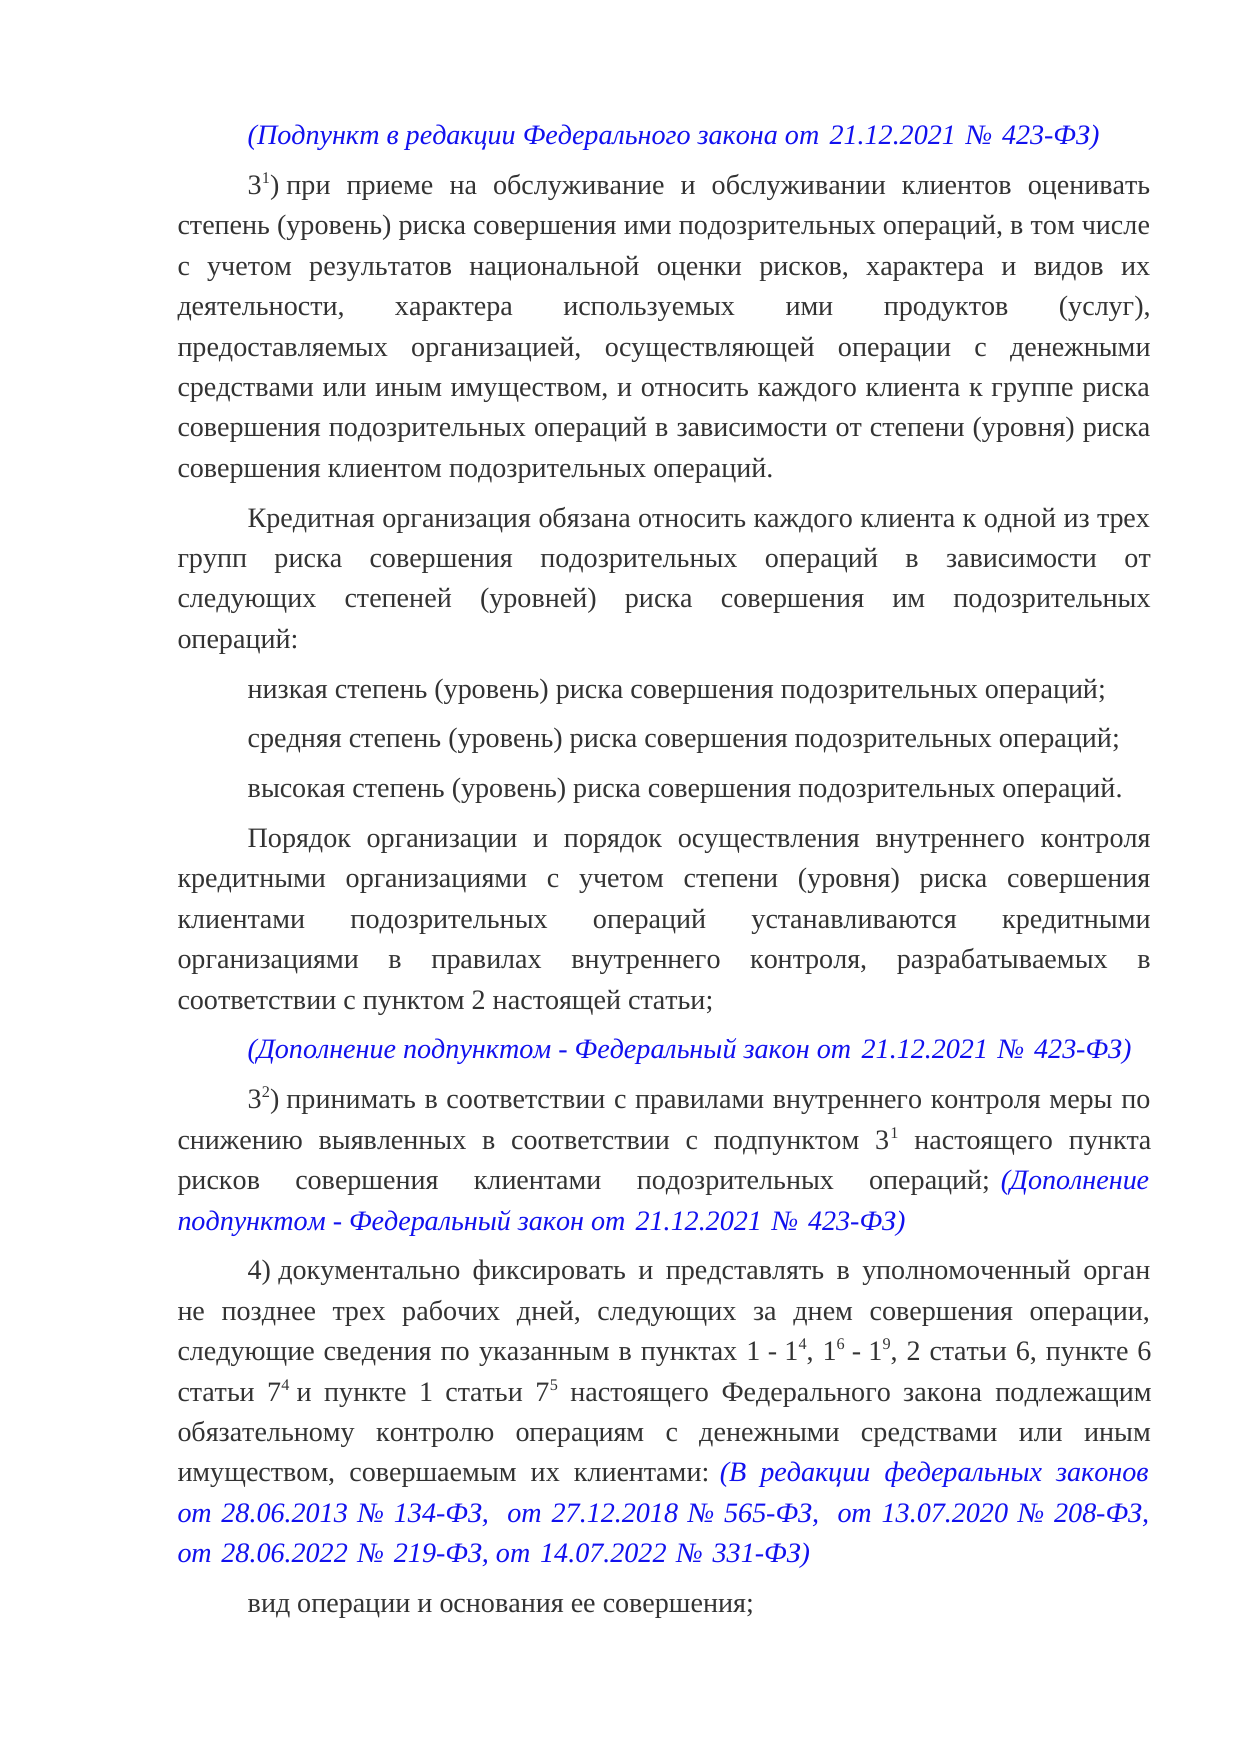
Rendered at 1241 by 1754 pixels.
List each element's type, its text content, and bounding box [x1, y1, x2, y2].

text Кредитная организация обязана относить каждого клиента к одной из трех групп риска совершения подозрительных операций в зависимости от следующих степеней (уровней) риска совершения им подозрительных операций: [177, 501, 1152, 654]
text высокая степень (уровень) риска совершения подозрительных операций. [177, 771, 1152, 804]
text средняя степень (уровень) риска совершения подозрительных операций; [177, 721, 1152, 754]
text 31) при приеме на обслуживание и обслуживании клиентов оценивать степень (уровень) риска совершения ими подозрительных операций, в том числе с учетом результатов национальной оценки рисков, характера и видов их деятельности, характера используемых ими продуктов (услуг), предоставляемых организацией, осуществляющей операции с денежными средствами или иным имуществом, и относить каждого клиента к группе риска совершения подозрительных операций в зависимости от степени (уровня) риска совершения клиентом подозрительных операций. [177, 168, 1152, 483]
text вид операции и основания ее совершения; [177, 1586, 1152, 1618]
text (Дополнение подпунктом - Федеральный закон от 21.12.2021 № 423-ФЗ) [177, 1032, 1152, 1065]
text Порядок организации и порядок осуществления внутреннего контроля кредитными организациями с учетом степени (уровня) риска совершения клиентами подозрительных операций устанавливаются кредитными организациями в правилах внутреннего контроля, разрабатываемых в соответствии с пунктом 2 настоящей статьи; [177, 821, 1152, 1015]
text (Подпункт в редакции Федерального закона от 21.12.2021 № 423-ФЗ) [177, 118, 1152, 151]
text 32) принимать в соответствии с правилами внутреннего контроля меры по снижению выявленных в соответствии с подпунктом 31 настоящего пункта рисков совершения клиентами подозрительных операций; (Дополнение подпунктом - Федеральный закон от 21.12.2021 № 423-ФЗ) [177, 1082, 1152, 1236]
text низкая степень (уровень) риска совершения подозрительных операций; [177, 672, 1152, 704]
text 4) документально фиксировать и представлять в уполномоченный орган не позднее трех рабочих дней, следующих за днем совершения операции, следующие сведения по указанным в пунктах 1 - 14, 16 - 19, 2 статьи 6, пункте 6 статьи 74 и пункте 1 статьи 75 настоящего Федерального закона подлежащим обязательному контролю операциям с денежными средствами или иным имуществом, совершаемым их клиентами: (В редакции федеральных законов от 28.06.2013 № 134-ФЗ, от 27.12.2018 № 565-ФЗ, от 13.07.2020 № 208-ФЗ, от 28.06.2022 № 219-ФЗ, от 14.07.2022 № 331-ФЗ) [177, 1253, 1152, 1569]
